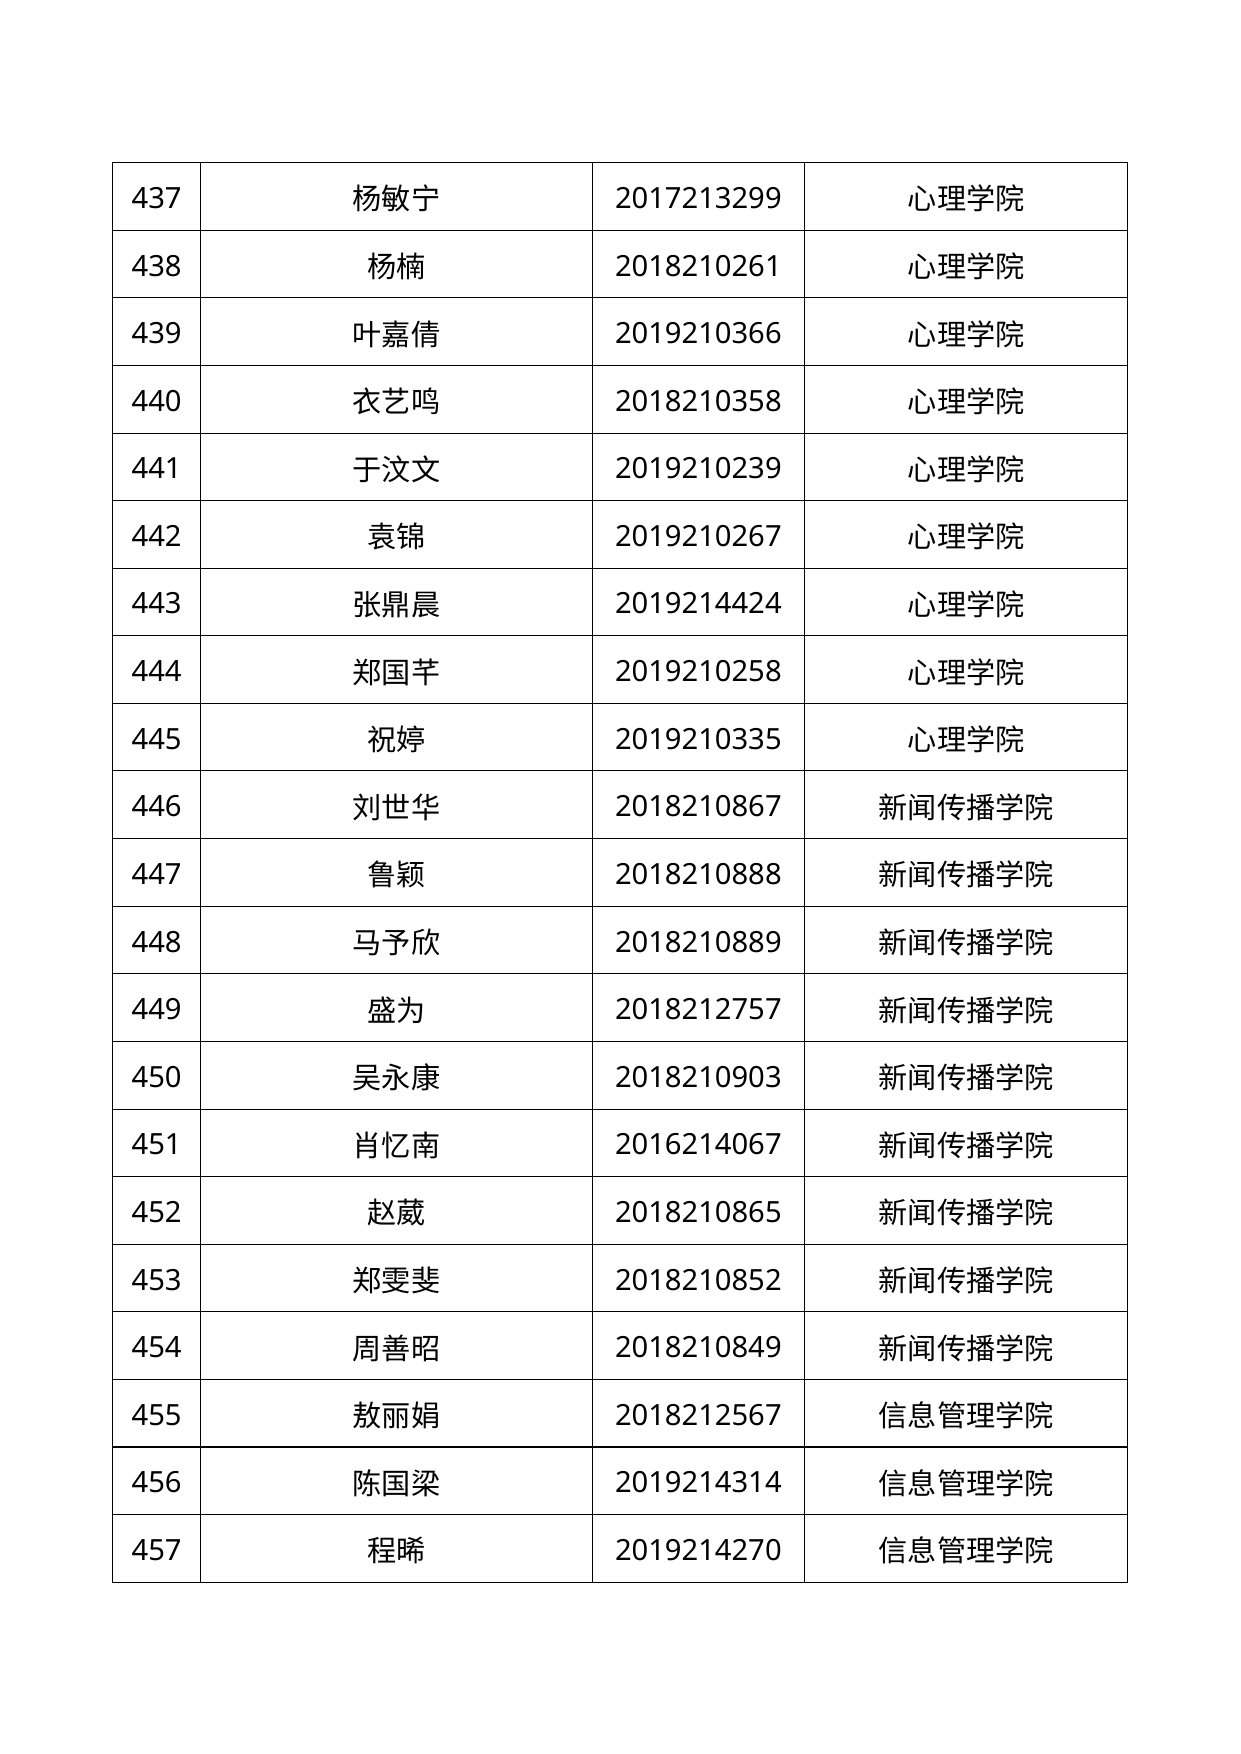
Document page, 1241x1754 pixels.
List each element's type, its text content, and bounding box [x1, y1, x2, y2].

table_cell 2018210867 [593, 771, 804, 838]
table_cell 赵葳 [201, 1177, 592, 1244]
table_cell 鲁颖 [201, 839, 592, 906]
table_cell 2019210258 [593, 636, 804, 703]
table_cell 杨敏宁 [201, 163, 592, 229]
table_cell 440 [113, 366, 200, 432]
table_cell 郑国芊 [201, 636, 592, 703]
table_cell 周善昭 [201, 1312, 592, 1379]
table_cell 451 [113, 1110, 200, 1176]
table_cell 2017213299 [593, 163, 804, 229]
table_cell 452 [113, 1177, 200, 1244]
table_cell 439 [113, 298, 200, 365]
table_cell 2018212567 [593, 1380, 804, 1446]
table_cell 肖忆南 [201, 1110, 592, 1176]
table_cell 盛为 [201, 974, 592, 1041]
table_cell 2018210358 [593, 366, 804, 432]
table_cell 心理学院 [805, 434, 1127, 500]
table_cell 心理学院 [805, 636, 1127, 703]
table_cell 456 [113, 1448, 200, 1514]
table_cell 袁锦 [201, 501, 592, 568]
table_cell 2019210366 [593, 298, 804, 365]
table_cell 信息管理学院 [805, 1380, 1127, 1446]
table_cell 信息管理学院 [805, 1515, 1127, 1582]
table_cell 心理学院 [805, 569, 1127, 635]
table_cell 新闻传播学院 [805, 974, 1127, 1041]
table_cell 2019214270 [593, 1515, 804, 1582]
table_cell 郑雯斐 [201, 1245, 592, 1311]
table_cell 2018210849 [593, 1312, 804, 1379]
table_cell 2019210239 [593, 434, 804, 500]
table_cell 新闻传播学院 [805, 1312, 1127, 1379]
table_cell 444 [113, 636, 200, 703]
table_cell 新闻传播学院 [805, 1042, 1127, 1108]
table_cell 2018210865 [593, 1177, 804, 1244]
table_cell 2018210889 [593, 907, 804, 973]
table_cell 455 [113, 1380, 200, 1446]
table_cell 叶嘉倩 [201, 298, 592, 365]
table_cell 438 [113, 231, 200, 297]
table_cell 心理学院 [805, 366, 1127, 432]
table_cell 443 [113, 569, 200, 635]
table_cell 441 [113, 434, 200, 500]
table_cell 446 [113, 771, 200, 838]
table_cell 442 [113, 501, 200, 568]
table_cell 437 [113, 163, 200, 229]
table_cell 457 [113, 1515, 200, 1582]
table_cell 新闻传播学院 [805, 839, 1127, 906]
table_cell 2018210852 [593, 1245, 804, 1311]
table_cell 新闻传播学院 [805, 771, 1127, 838]
table_cell 杨楠 [201, 231, 592, 297]
table_cell 454 [113, 1312, 200, 1379]
table_cell 2019214424 [593, 569, 804, 635]
table_cell 2018210888 [593, 839, 804, 906]
table_cell 447 [113, 839, 200, 906]
table_cell 吴永康 [201, 1042, 592, 1108]
table_cell 448 [113, 907, 200, 973]
table_cell 445 [113, 704, 200, 770]
table_cell 2019214314 [593, 1448, 804, 1514]
table_cell 祝婷 [201, 704, 592, 770]
table_cell 2019210335 [593, 704, 804, 770]
table_cell 心理学院 [805, 163, 1127, 229]
table_cell 2018210903 [593, 1042, 804, 1108]
table_cell 2019210267 [593, 501, 804, 568]
table_cell 信息管理学院 [805, 1448, 1127, 1514]
table_cell 程晞 [201, 1515, 592, 1582]
table_cell 心理学院 [805, 298, 1127, 365]
table_cell 马予欣 [201, 907, 592, 973]
table_cell 于汶文 [201, 434, 592, 500]
table_cell 心理学院 [805, 501, 1127, 568]
table_cell 450 [113, 1042, 200, 1108]
table_cell 新闻传播学院 [805, 1245, 1127, 1311]
table_cell 新闻传播学院 [805, 907, 1127, 973]
table_cell 2018212757 [593, 974, 804, 1041]
table_cell 心理学院 [805, 231, 1127, 297]
table_cell 新闻传播学院 [805, 1177, 1127, 1244]
table_cell 2016214067 [593, 1110, 804, 1176]
table_cell 2018210261 [593, 231, 804, 297]
table_cell 敖丽娟 [201, 1380, 592, 1446]
table_cell 449 [113, 974, 200, 1041]
table_cell 453 [113, 1245, 200, 1311]
table_cell 衣艺鸣 [201, 366, 592, 432]
table_cell 新闻传播学院 [805, 1110, 1127, 1176]
table_cell 张鼎晨 [201, 569, 592, 635]
table_cell 刘世华 [201, 771, 592, 838]
table_cell 心理学院 [805, 704, 1127, 770]
table_cell 陈国梁 [201, 1448, 592, 1514]
